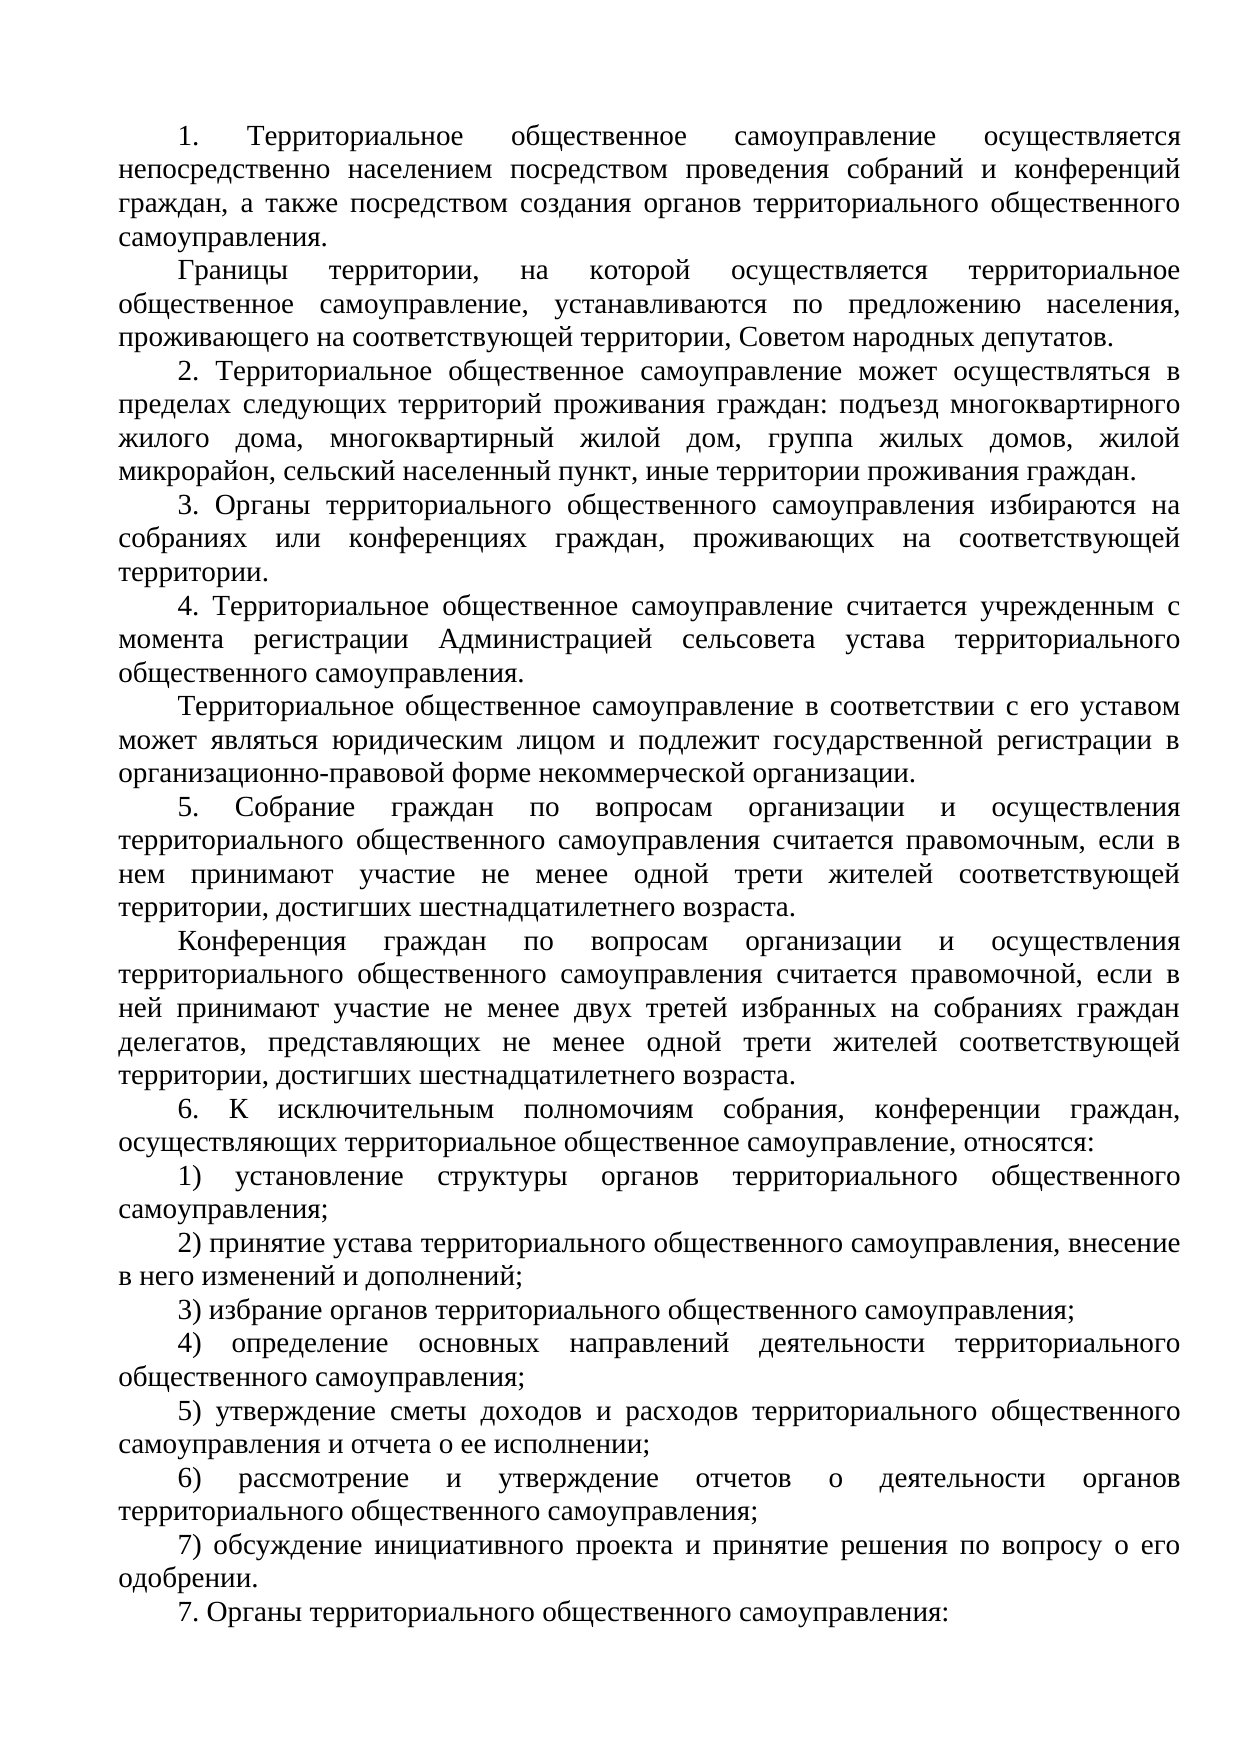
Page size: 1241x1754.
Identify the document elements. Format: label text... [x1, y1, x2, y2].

text 1. Территориальное общественное самоуправление осуществляется непосредственно населением посредством проведения собраний и конференций граждан, а также посредством создания органов территориального общественного самоуправления. [118, 118, 1181, 252]
text 3) избрание органов территориального общественного самоуправления; [118, 1292, 1181, 1326]
text 5. Собрание граждан по вопросам организации и осуществления территориального общественного самоуправления считается правомочным, если в нем принимают участие не менее одной трети жителей соответствующей территории, достигших шестнадцатилетнего возраста. [118, 789, 1181, 923]
text 1) установление структуры органов территориального общественного самоуправления; [118, 1158, 1181, 1225]
text 7) обсуждение инициативного проекта и принятие решения по вопросу о его одобрении. [118, 1527, 1181, 1594]
text 5) утверждение сметы доходов и расходов территориального общественного самоуправления и отчета о ее исполнении; [118, 1393, 1181, 1460]
text 2) принятие устава территориального общественного самоуправления, внесение в него изменений и дополнений; [118, 1225, 1181, 1292]
text Границы территории, на которой осуществляется территориальное общественное самоуправление, устанавливаются по предложению населения, проживающего на соответствующей территории, Советом народных депутатов. [118, 252, 1181, 353]
text 3. Органы территориального общественного самоуправления избираются на собраниях или конференциях граждан, проживающих на соответствующей территории. [118, 487, 1181, 588]
text 2. Территориальное общественное самоуправление может осуществляться в пределах следующих территорий проживания граждан: подъезд многоквартирного жилого дома, многоквартирный жилой дом, группа жилых домов, жилой микрорайон, сельский населенный пункт, иные территории проживания граждан. [118, 353, 1181, 487]
text 4. Территориальное общественное самоуправление считается учрежденным с момента регистрации Администрацией сельсовета устава территориального общественного самоуправления. [118, 588, 1181, 688]
text Конференция граждан по вопросам организации и осуществления территориального общественного самоуправления считается правомочной, если в ней принимают участие не менее двух третей избранных на собраниях граждан делегатов, представляющих не менее одной трети жителей соответствующей территории, достигших шестнадцатилетнего возраста. [118, 923, 1181, 1091]
text 4) определение основных направлений деятельности территориального общественного самоуправления; [118, 1326, 1181, 1393]
text Территориальное общественное самоуправление в соответствии с его уставом может являться юридическим лицом и подлежит государственной регистрации в организационно-правовой форме некоммерческой организации. [118, 688, 1181, 789]
text 6) рассмотрение и утверждение отчетов о деятельности органов территориального общественного самоуправления; [118, 1460, 1181, 1527]
text 7. Органы территориального общественного самоуправления: [118, 1594, 1181, 1627]
text 6. К исключительным полномочиям собрания, конференции граждан, осуществляющих территориальное общественное самоуправление, относятся: [118, 1091, 1181, 1158]
